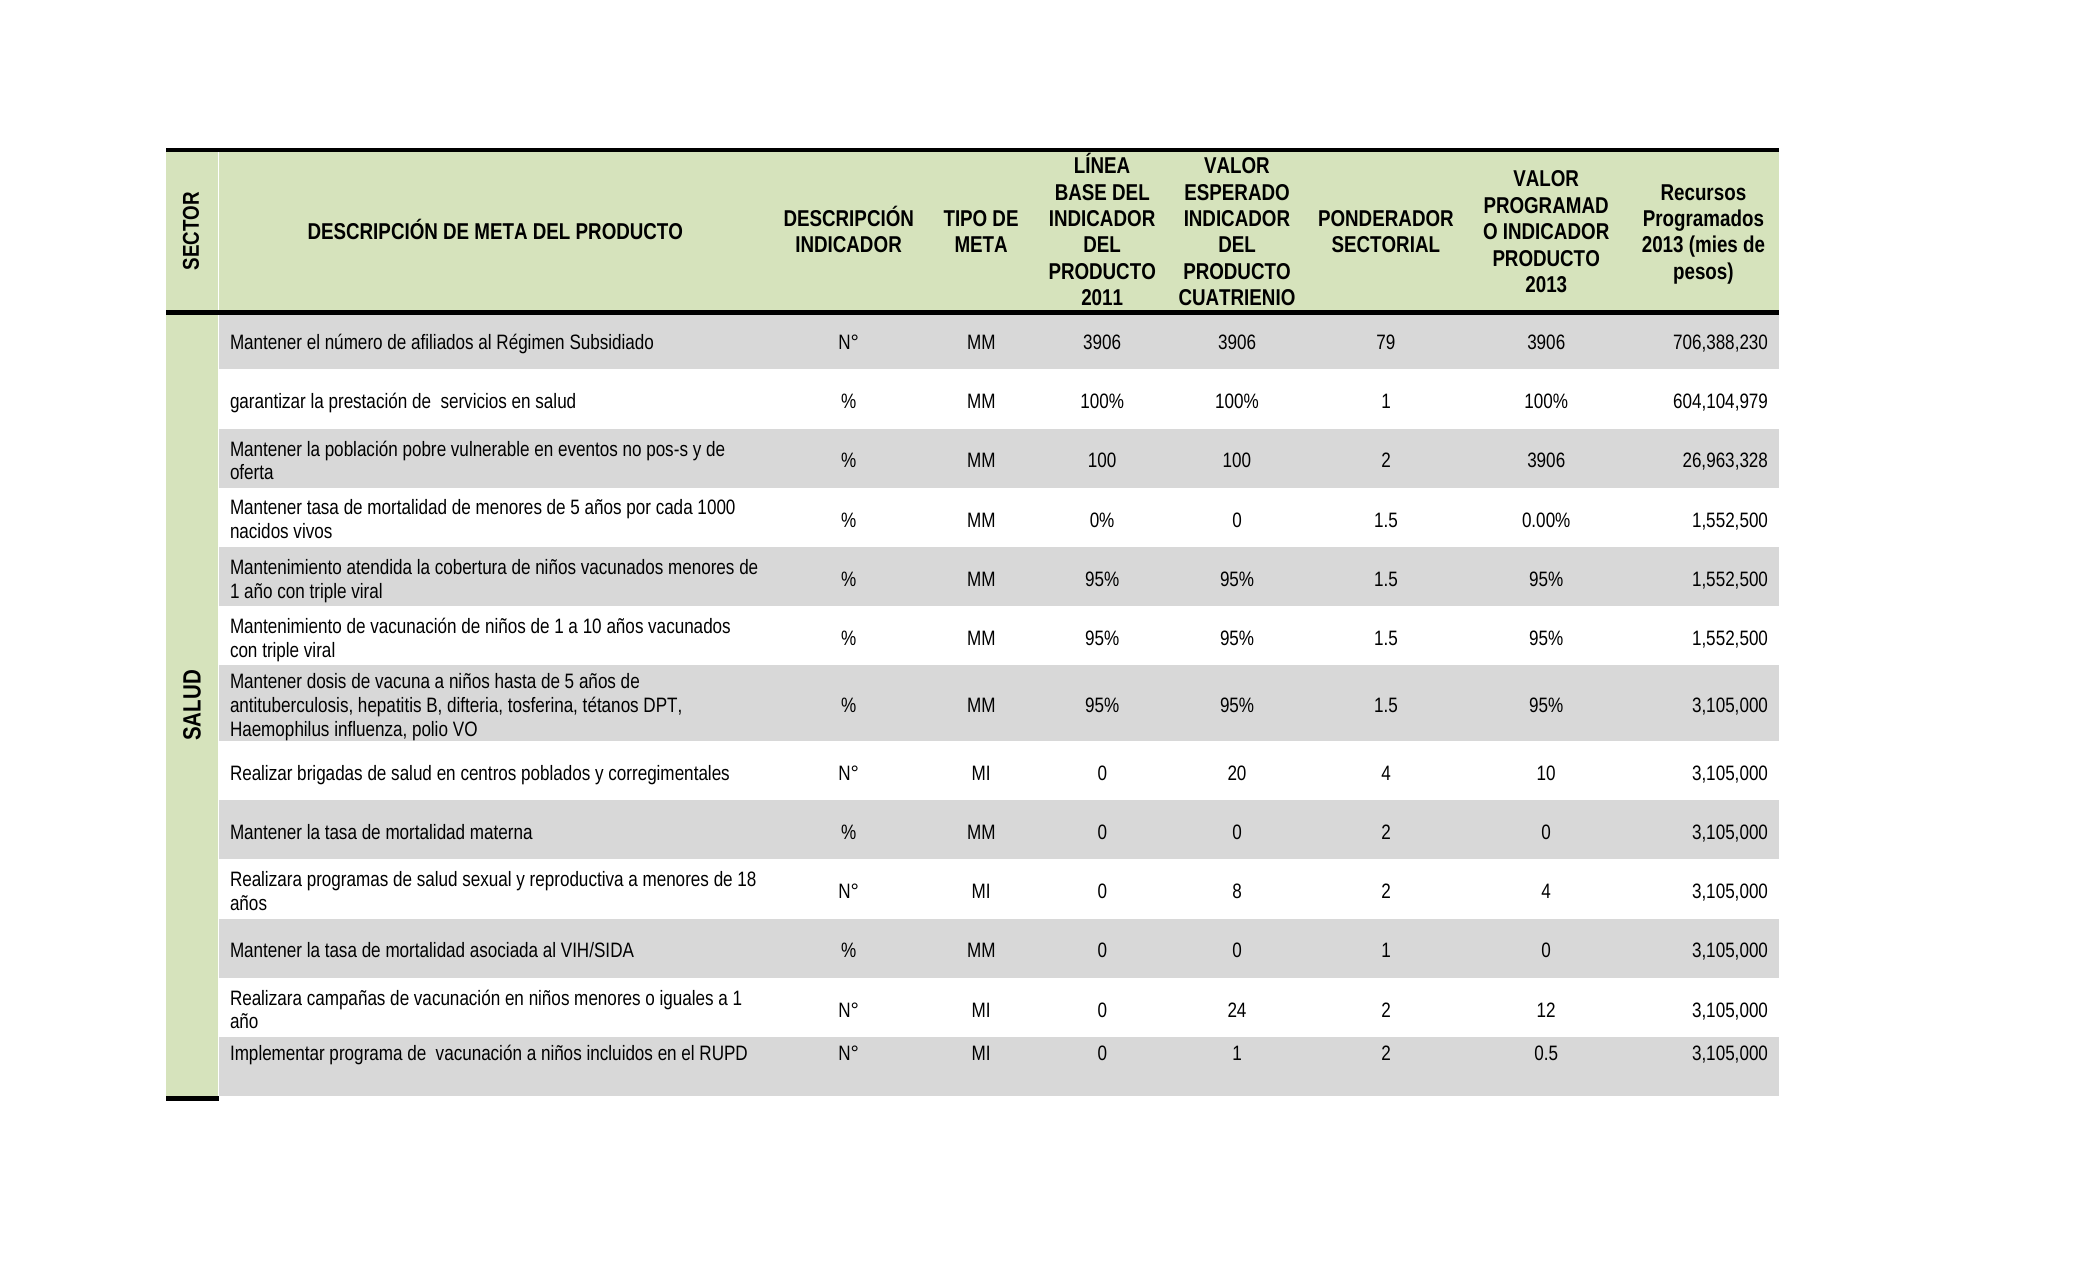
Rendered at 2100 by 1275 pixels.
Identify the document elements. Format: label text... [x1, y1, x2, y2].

table_cell MM [925, 370, 1037, 428]
table_cell MM [925, 488, 1037, 547]
table_cell 1 [1307, 370, 1465, 428]
table_cell MM [925, 547, 1037, 606]
table_cell 0 [1465, 800, 1627, 859]
table_cell Mantener el número de afiliados al Régimen Subsidiado [219, 315, 772, 369]
table_cell 1,552,500 [1627, 488, 1779, 547]
table_cell MM [925, 665, 1037, 741]
table_cell MI [925, 860, 1037, 918]
table_cell 4 [1307, 741, 1465, 800]
table_header DESCRIPCIÓN DE META DEL PRODUCTO [219, 152, 772, 310]
table_cell 604,104,979 [1627, 370, 1779, 428]
table_header PONDERADOR SECTORIAL [1307, 152, 1465, 310]
table_header VALOR ESPERADO INDICADOR DEL PRODUCTO CUATRIENIO [1167, 152, 1307, 310]
table_cell N° [772, 315, 925, 369]
table_cell 3906 [1465, 429, 1627, 488]
table_cell 100% [1167, 370, 1307, 428]
table_cell 12 [1465, 978, 1627, 1037]
table_cell 8 [1167, 860, 1307, 918]
table_cell 3906 [1465, 315, 1627, 369]
table_cell 0 [1037, 978, 1167, 1037]
table_cell % [772, 665, 925, 741]
table_cell 1,552,500 [1627, 547, 1779, 606]
table_cell 95% [1465, 665, 1627, 741]
table_cell 3,105,000 [1627, 741, 1779, 800]
table_cell 2 [1307, 800, 1465, 859]
table_cell MM [925, 429, 1037, 488]
table_cell Implementar programa de vacunación a niños incluidos en el RUPD [219, 1037, 772, 1096]
table_cell Mantener la tasa de mortalidad materna [219, 800, 772, 859]
table_cell Mantener la población pobre vulnerable en eventos no pos-s y de oferta [219, 429, 772, 488]
table_cell 0.5 [1465, 1037, 1627, 1096]
table_cell N° [772, 741, 925, 800]
table_cell 95% [1037, 606, 1167, 665]
table_cell MM [925, 919, 1037, 978]
table_cell 0 [1037, 800, 1167, 859]
table_cell % [772, 488, 925, 547]
table_cell MM [925, 606, 1037, 665]
table_cell 79 [1307, 315, 1465, 369]
table_cell 95% [1167, 547, 1307, 606]
table_cell 95% [1465, 547, 1627, 606]
table_cell 2 [1307, 860, 1465, 918]
table_cell 3,105,000 [1627, 1037, 1779, 1096]
table_cell % [772, 800, 925, 859]
table_cell % [772, 547, 925, 606]
table_cell 3,105,000 [1627, 919, 1779, 978]
table_cell 26,963,328 [1627, 429, 1779, 488]
table_cell Mantener tasa de mortalidad de menores de 5 años por cada 1000 nacidos vivos [219, 488, 772, 547]
table_header SECTOR [166, 152, 218, 310]
table_cell SALUD [166, 315, 218, 1096]
table_cell 1 [1167, 1037, 1307, 1096]
table_cell 3906 [1167, 315, 1307, 369]
table_cell 0 [1037, 919, 1167, 978]
table_cell Realizara campañas de vacunación en niños menores o iguales a 1 año [219, 978, 772, 1037]
table_cell 0 [1465, 919, 1627, 978]
table_cell 0% [1037, 488, 1167, 547]
table_cell 95% [1167, 665, 1307, 741]
table_cell 20 [1167, 741, 1307, 800]
table_cell 1.5 [1307, 488, 1465, 547]
table_header TIPO DE META [925, 152, 1037, 310]
table_cell 100% [1037, 370, 1167, 428]
table_cell 0 [1037, 860, 1167, 918]
table_cell % [772, 370, 925, 428]
table_cell MI [925, 1037, 1037, 1096]
table_cell N° [772, 860, 925, 918]
table_cell 3906 [1037, 315, 1167, 369]
table_cell N° [772, 1037, 925, 1096]
table_cell % [772, 919, 925, 978]
table_cell 4 [1465, 860, 1627, 918]
table_cell 2 [1307, 429, 1465, 488]
table_cell % [772, 606, 925, 665]
table_header DESCRIPCIÓN INDICADOR [772, 152, 925, 310]
table_cell 100% [1465, 370, 1627, 428]
table_cell 0 [1167, 488, 1307, 547]
table_cell 0.00% [1465, 488, 1627, 547]
table_cell 95% [1167, 606, 1307, 665]
table_cell 1,552,500 [1627, 606, 1779, 665]
table_cell MM [925, 800, 1037, 859]
table_cell 0 [1167, 800, 1307, 859]
table_cell 1.5 [1307, 606, 1465, 665]
table_cell Mantenimiento de vacunación de niños de 1 a 10 años vacunados con triple viral [219, 606, 772, 665]
table_cell 1.5 [1307, 547, 1465, 606]
table_cell 3,105,000 [1627, 800, 1779, 859]
table_cell % [772, 429, 925, 488]
table_cell 10 [1465, 741, 1627, 800]
table_header VALOR PROGRAMADO INDICADOR PRODUCTO 2013 [1465, 152, 1627, 310]
table_cell 24 [1167, 978, 1307, 1037]
table_cell 95% [1037, 665, 1167, 741]
table_cell 0 [1037, 1037, 1167, 1096]
table_cell 1 [1307, 919, 1465, 978]
table_cell Realizar brigadas de salud en centros poblados y corregimentales [219, 741, 772, 800]
table_cell 100 [1167, 429, 1307, 488]
table_cell 0 [1167, 919, 1307, 978]
table_cell 95% [1037, 547, 1167, 606]
table_cell Mantenimiento atendida la cobertura de niños vacunados menores de 1 año con triple viral [219, 547, 772, 606]
table_cell MM [925, 315, 1037, 369]
table_cell 95% [1465, 606, 1627, 665]
table_cell MI [925, 741, 1037, 800]
table_header Recursos Programados 2013 (mies de pesos) [1627, 152, 1779, 310]
table_cell 2 [1307, 1037, 1465, 1096]
table_cell 3,105,000 [1627, 978, 1779, 1037]
table_cell N° [772, 978, 925, 1037]
table_cell 3,105,000 [1627, 860, 1779, 918]
table_cell 2 [1307, 978, 1465, 1037]
table_cell 0 [1037, 741, 1167, 800]
table_cell 1.5 [1307, 665, 1465, 741]
table_cell Mantener la tasa de mortalidad asociada al VIH/SIDA [219, 919, 772, 978]
table_cell MI [925, 978, 1037, 1037]
table_cell Mantener dosis de vacuna a niños hasta de 5 años de antituberculosis, hepatitis B, difteria, tosferina, tétanos DPT, Haemophilus influenza, polio VO [219, 665, 772, 741]
table_header LÍNEA BASE DEL INDICADOR DEL PRODUCTO 2011 [1037, 152, 1167, 310]
table_cell 3,105,000 [1627, 665, 1779, 741]
table_cell Realizara programas de salud sexual y reproductiva a menores de 18 años [219, 860, 772, 918]
table_cell 706,388,230 [1627, 315, 1779, 369]
table_cell 100 [1037, 429, 1167, 488]
table_cell garantizar la prestación de servicios en salud [219, 370, 772, 428]
